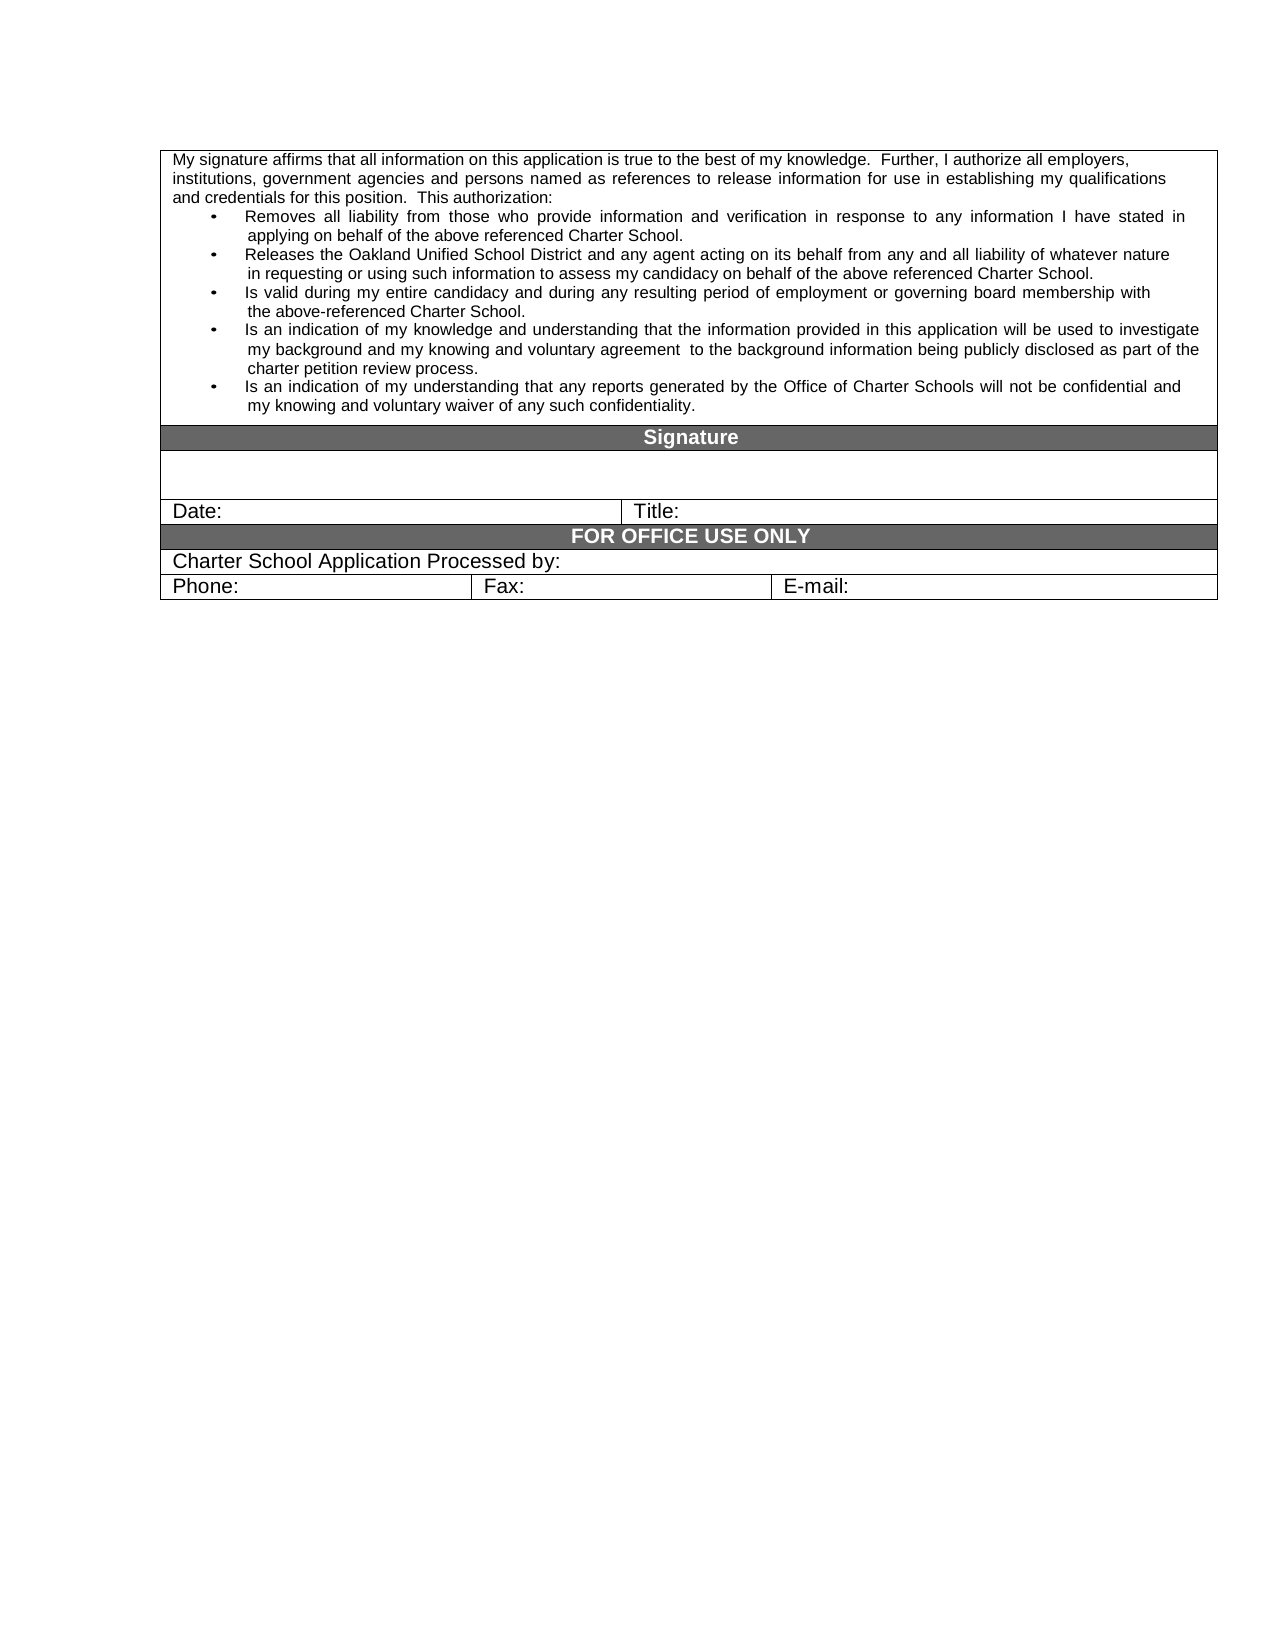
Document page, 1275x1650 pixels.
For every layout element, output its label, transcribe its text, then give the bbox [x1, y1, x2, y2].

table_cell Charter School Application Processed by: [161, 550, 1217, 574]
table_cell [161, 451, 1217, 499]
table_cell My signature affirms that all information on this application is true to the best of my knowledge. Further, I authorize all employers, institutions, government agencies and persons named as references to release information for use in establishing my qualifications and credentials for this position. This authorization: • Removes all liability from those who provide information and verification in response to any information I have stated in applying on behalf of the above referenced Charter School. • Releases the Oakland Unified School District and any agent acting on its behalf from any and all liability of whatever nature in requesting or using such information to assess my candidacy on behalf of the above referenced Charter School. • Is valid during my entire candidacy and during any resulting period of employment or governing board membership with the above-referenced Charter School. • Is an indication of my knowledge and understanding that the information provided in this application will be used to investigate my background and my knowing and voluntary agreement to the background information being publicly disclosed as part of the charter petition review process. • Is an indication of my understanding that any reports generated by the Office of Charter Schools will not be confidential and my knowing and voluntary waiver of any such confidentiality. [161, 151, 1217, 425]
table_cell Date: [161, 500, 621, 524]
table_cell FOR OFFICE USE ONLY [161, 525, 1217, 549]
table_cell Phone: [161, 575, 471, 599]
table_cell Fax: [472, 575, 771, 599]
table_cell Signature [161, 426, 1217, 450]
table_cell Title: [622, 500, 1217, 524]
table_cell E-mail: [772, 575, 1217, 599]
